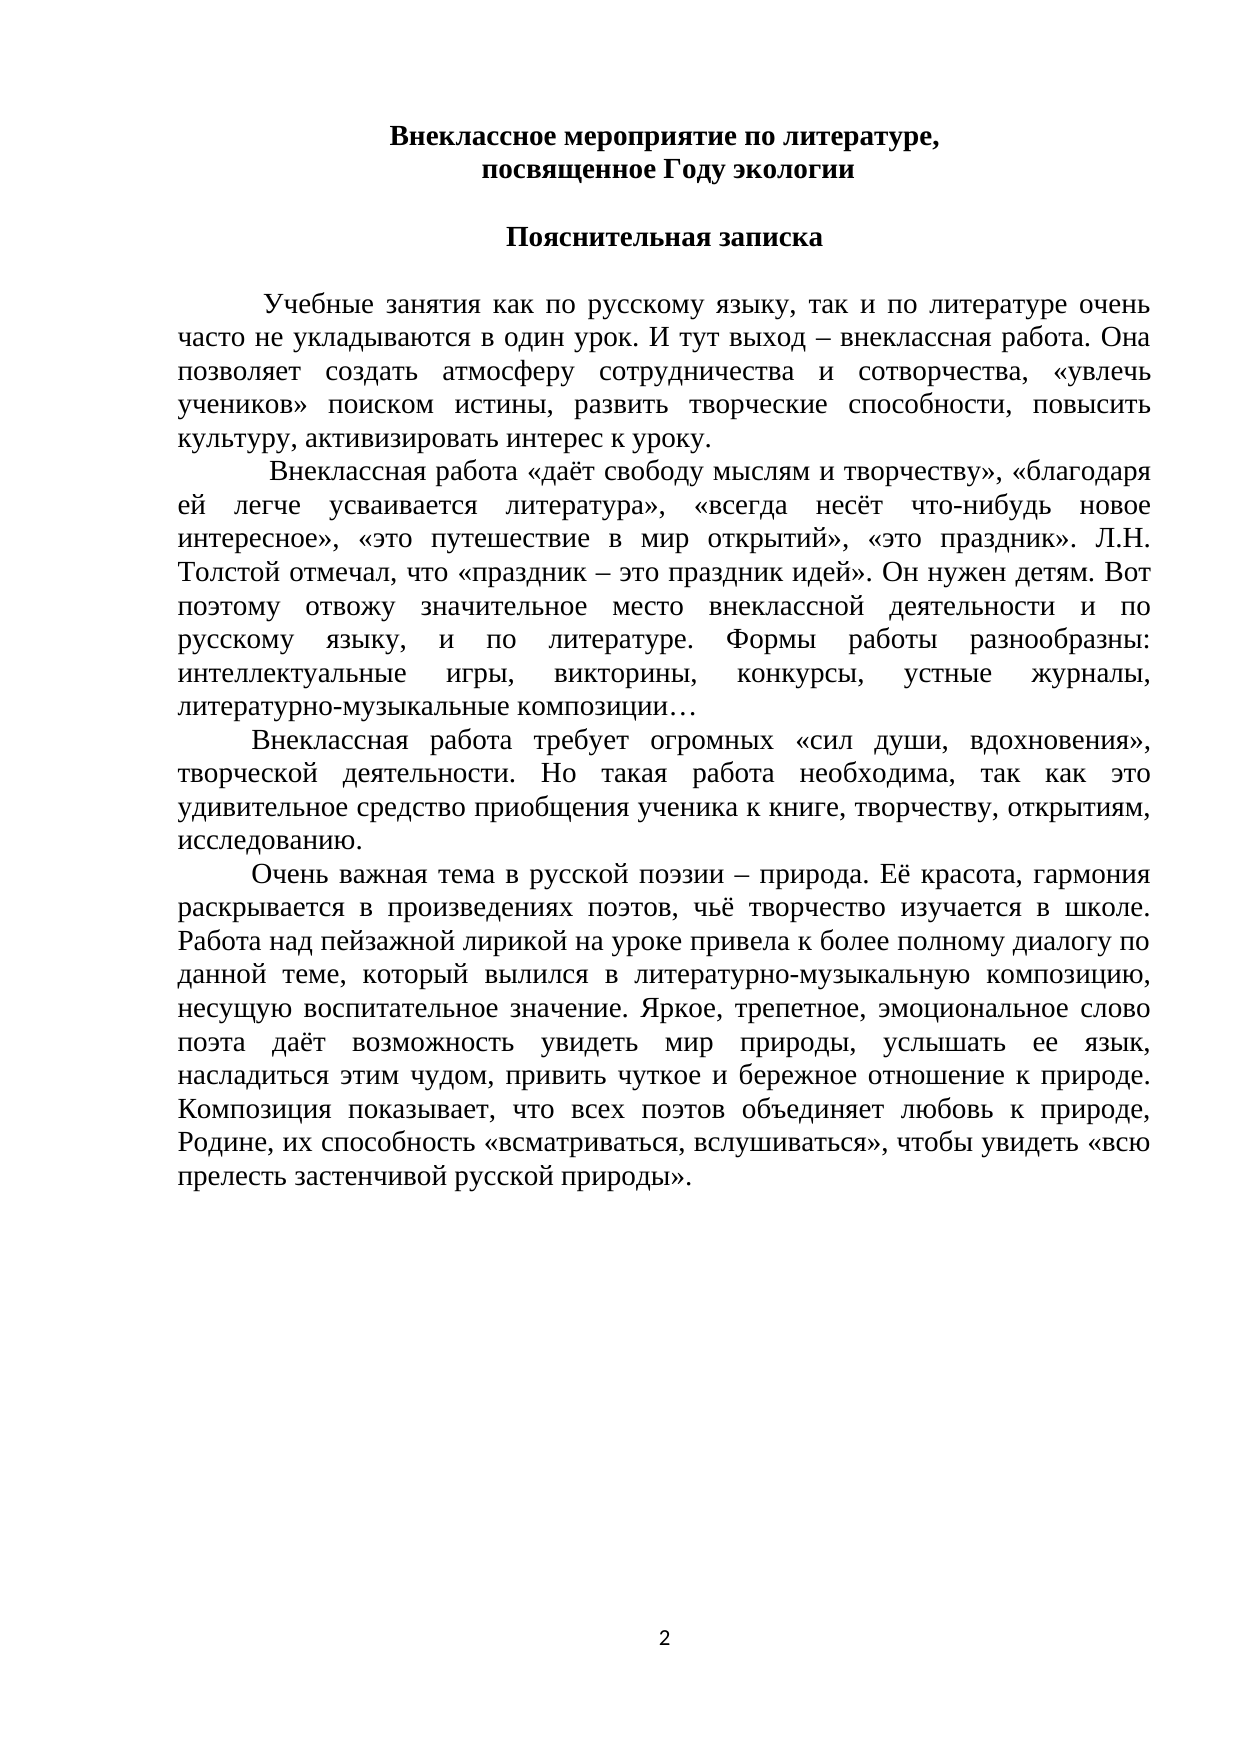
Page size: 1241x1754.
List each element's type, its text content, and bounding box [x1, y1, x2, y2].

text Пояснительная записка [177, 219, 1152, 252]
text Внеклассная работа «даёт свободу мыслям и творчеству», «благодаря ей легче усваивается литература», «всегда несёт что-нибудь новое интересное», «это путешествие в мир открытий», «это праздник». Л.Н. Толстой отмечал, что «праздник – это праздник идей». Он нужен детям. Вот поэтому отвожу значительное место внеклассной деятельности и по русскому языку, и по литературе. Формы работы разнообразны: интеллектуальные игры, викторины, конкурсы, устные журналы, литературно-музыкальные композиции… [177, 453, 1152, 722]
text Внеклассное мероприятие по литературе, [177, 118, 1152, 152]
text посвященное Году экологии [177, 152, 1152, 185]
text Внеклассная работа требует огромных «сил души, вдохновения», творческой деятельности. Но такая работа необходима, так как это удивительное средство приобщения ученика к книге, творчеству, открытиям, исследованию. [177, 722, 1152, 856]
text Очень важная тема в русской поэзии – природа. Её красота, гармония раскрывается в произведениях поэтов, чьё творчество изучается в школе. Работа над пейзажной лирикой на уроке привела к более полному диалогу по данной теме, который вылился в литературно-музыкальную композицию, несущую воспитательное значение. Яркое, трепетное, эмоциональное слово поэта даёт возможность увидеть мир природы, услышать ее язык, насладиться этим чудом, привить чуткое и бережное отношение к природе. Композиция показывает, что всех поэтов объединяет любовь к природе, Родине, их способность «всматриваться, вслушиваться», чтобы увидеть «всю прелесть застенчивой русской природы». [177, 856, 1152, 1191]
text Учебные занятия как по русскому языку, так и по литературе очень часто не укладываются в один урок. И тут выход – внеклассная работа. Она позволяет создать атмосферу сотрудничества и сотворчества, «увлечь учеников» поиском истины, развить творческие способности, повысить культуру, активизировать интерес к уроку. [177, 286, 1152, 453]
